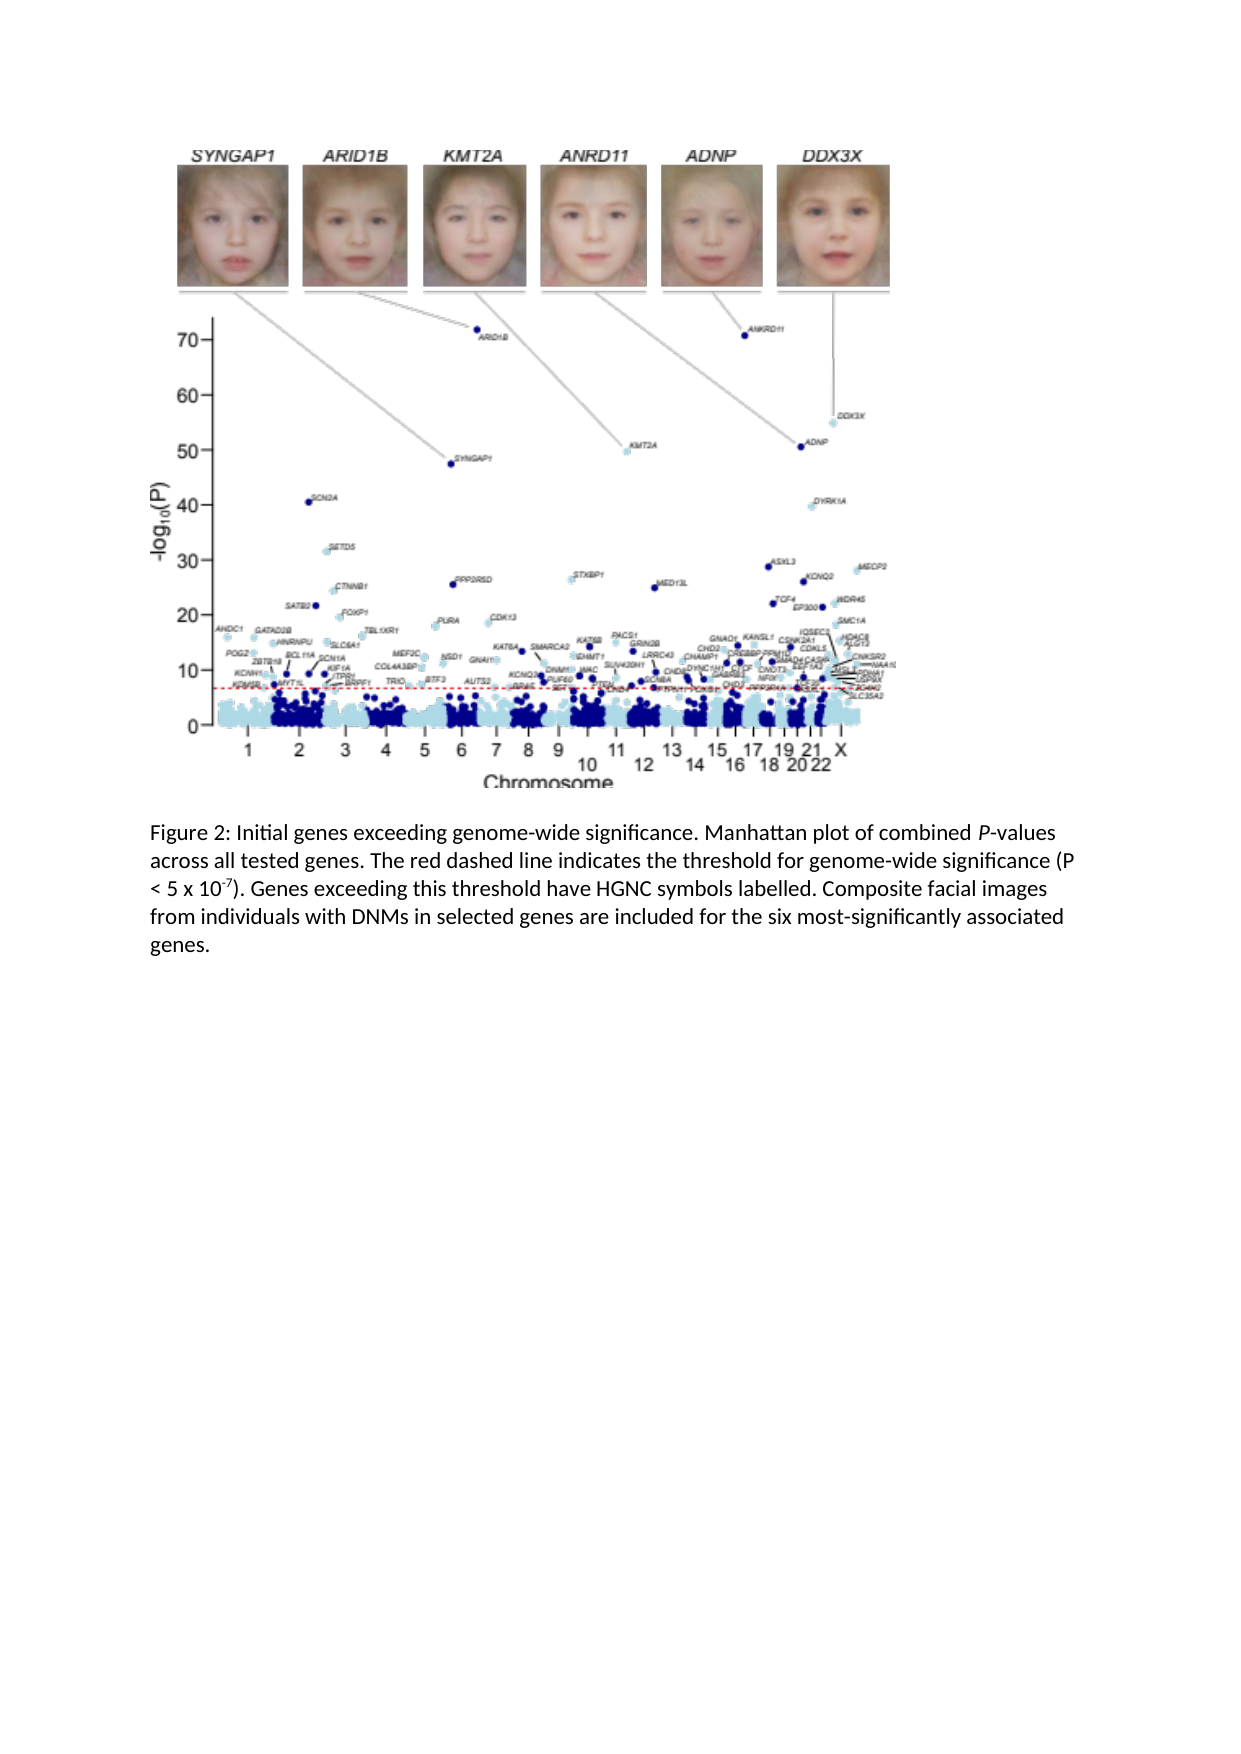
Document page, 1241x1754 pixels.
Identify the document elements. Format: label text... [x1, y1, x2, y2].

text Figure 2: Initial genes exceeding genome-wide significance. Manhattan plot of combined P-values across all tested genes. The red dashed line indicates the threshold for genome-wide significance (P < 5 x 10-7). Genes exceeding this threshold have HGNC symbols labelled. Composite facial images from individuals with DNMs in selected genes are included for the six most-significantly associated genes. [150, 818, 1090, 958]
